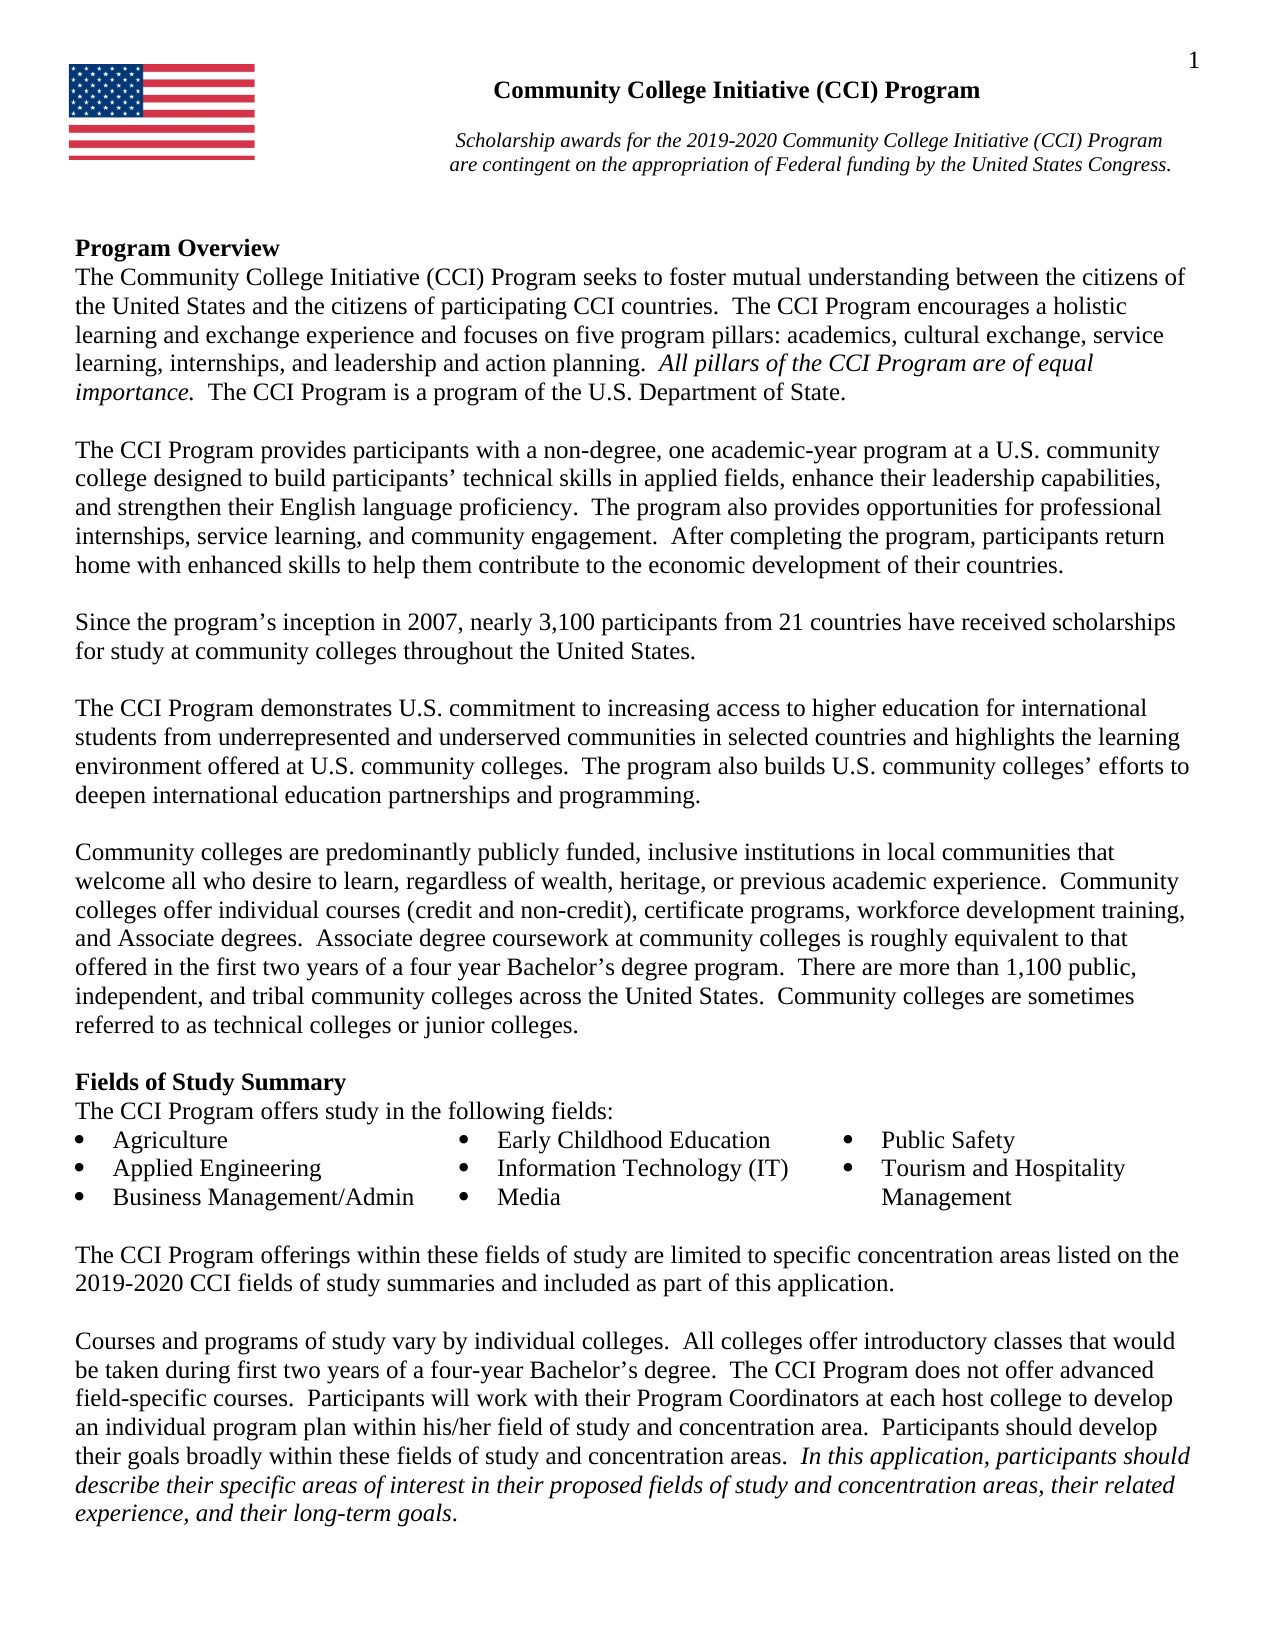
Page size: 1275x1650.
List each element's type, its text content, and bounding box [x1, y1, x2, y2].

list Applied Engineering [75, 1153, 431, 1182]
text The CCI Program offerings within these fields of study are limited to specific concentration areas listed on the 2019-2020 CCI fields of study summaries and included as part of this application. [75, 1240, 1200, 1297]
text Program Overview [75, 233, 1200, 262]
text Community colleges are predominantly publicly funded, inclusive institutions in local communities that welcome all who desire to learn, regardless of wealth, heritage, or previous academic experience. Community colleges offer individual courses (credit and non-credit), certificate programs, workforce development training, and Associate degrees. Associate degree coursework at community colleges is roughly equivalent to that offered in the first two years of a four year Bachelor’s degree program. There are more than 1,100 public, independent, and tribal community colleges across the United States. Community colleges are sometimes referred to as technical colleges or junior colleges. [75, 837, 1200, 1038]
text The CCI Program demonstrates U.S. commitment to increasing access to higher education for international students from underrepresented and underserved communities in selected countries and highlights the learning environment offered at U.S. community colleges. The program also builds U.S. community colleges’ efforts to deepen international education partnerships and programming. [75, 693, 1200, 808]
list Public Safety [844, 1125, 1200, 1153]
text Courses and programs of study vary by individual colleges. All colleges offer introductory classes that would be taken during first two years of a four-year Bachelor’s degree. The CCI Program does not offer advanced field-specific courses. Participants will work with their Program Coordinators at each host college to develop an individual program plan within his/her field of study and concentration area. Participants should develop their goals broadly within these fields of study and concentration areas. In this application, participants should describe their specific areas of interest in their proposed fields of study and concentration areas, their related experience, and their long-term goals. [75, 1326, 1200, 1527]
text Fields of Study Summary [75, 1067, 1200, 1096]
text The CCI Program offers study in the following fields: [75, 1096, 1200, 1125]
text Scholarship awards for the 2019-2020 Community College Initiative (CCI) Program are contingent on the appropriation of Federal funding by the United States Congress. [225, 128, 1200, 176]
list Media [459, 1182, 816, 1211]
list Information Technology (IT) [459, 1153, 816, 1182]
text The Community College Initiative (CCI) Program seeks to foster mutual understanding between the citizens of the United States and the citizens of participating CCI countries. The CCI Program encourages a holistic learning and exchange experience and focuses on five program pillars: academics, cultural exchange, service learning, internships, and leadership and action planning. All pillars of the CCI Program are of equal importance. The CCI Program is a program of the U.S. Department of State. [75, 262, 1200, 406]
list Early Childhood Education [459, 1125, 816, 1153]
text Since the program’s inception in 2007, nearly 3,100 participants from 21 countries have received scholarships for study at community colleges throughout the United States. [75, 607, 1200, 665]
picture [68, 64, 255, 159]
list Agriculture [75, 1125, 431, 1153]
text The CCI Program provides participants with a non-degree, one academic-year program at a U.S. community college designed to build participants’ technical skills in applied fields, enhance their leadership capabilities, and strengthen their English language proficiency. The program also provides opportunities for professional internships, service learning, and community engagement. After completing the program, participants return home with enhanced skills to help them contribute to the economic development of their countries. [75, 435, 1200, 578]
text Community College Initiative (CCI) Program [255, 75, 1200, 104]
list Tourism and Hospitality Management [844, 1153, 1200, 1211]
list Business Management/Admin [75, 1182, 431, 1211]
